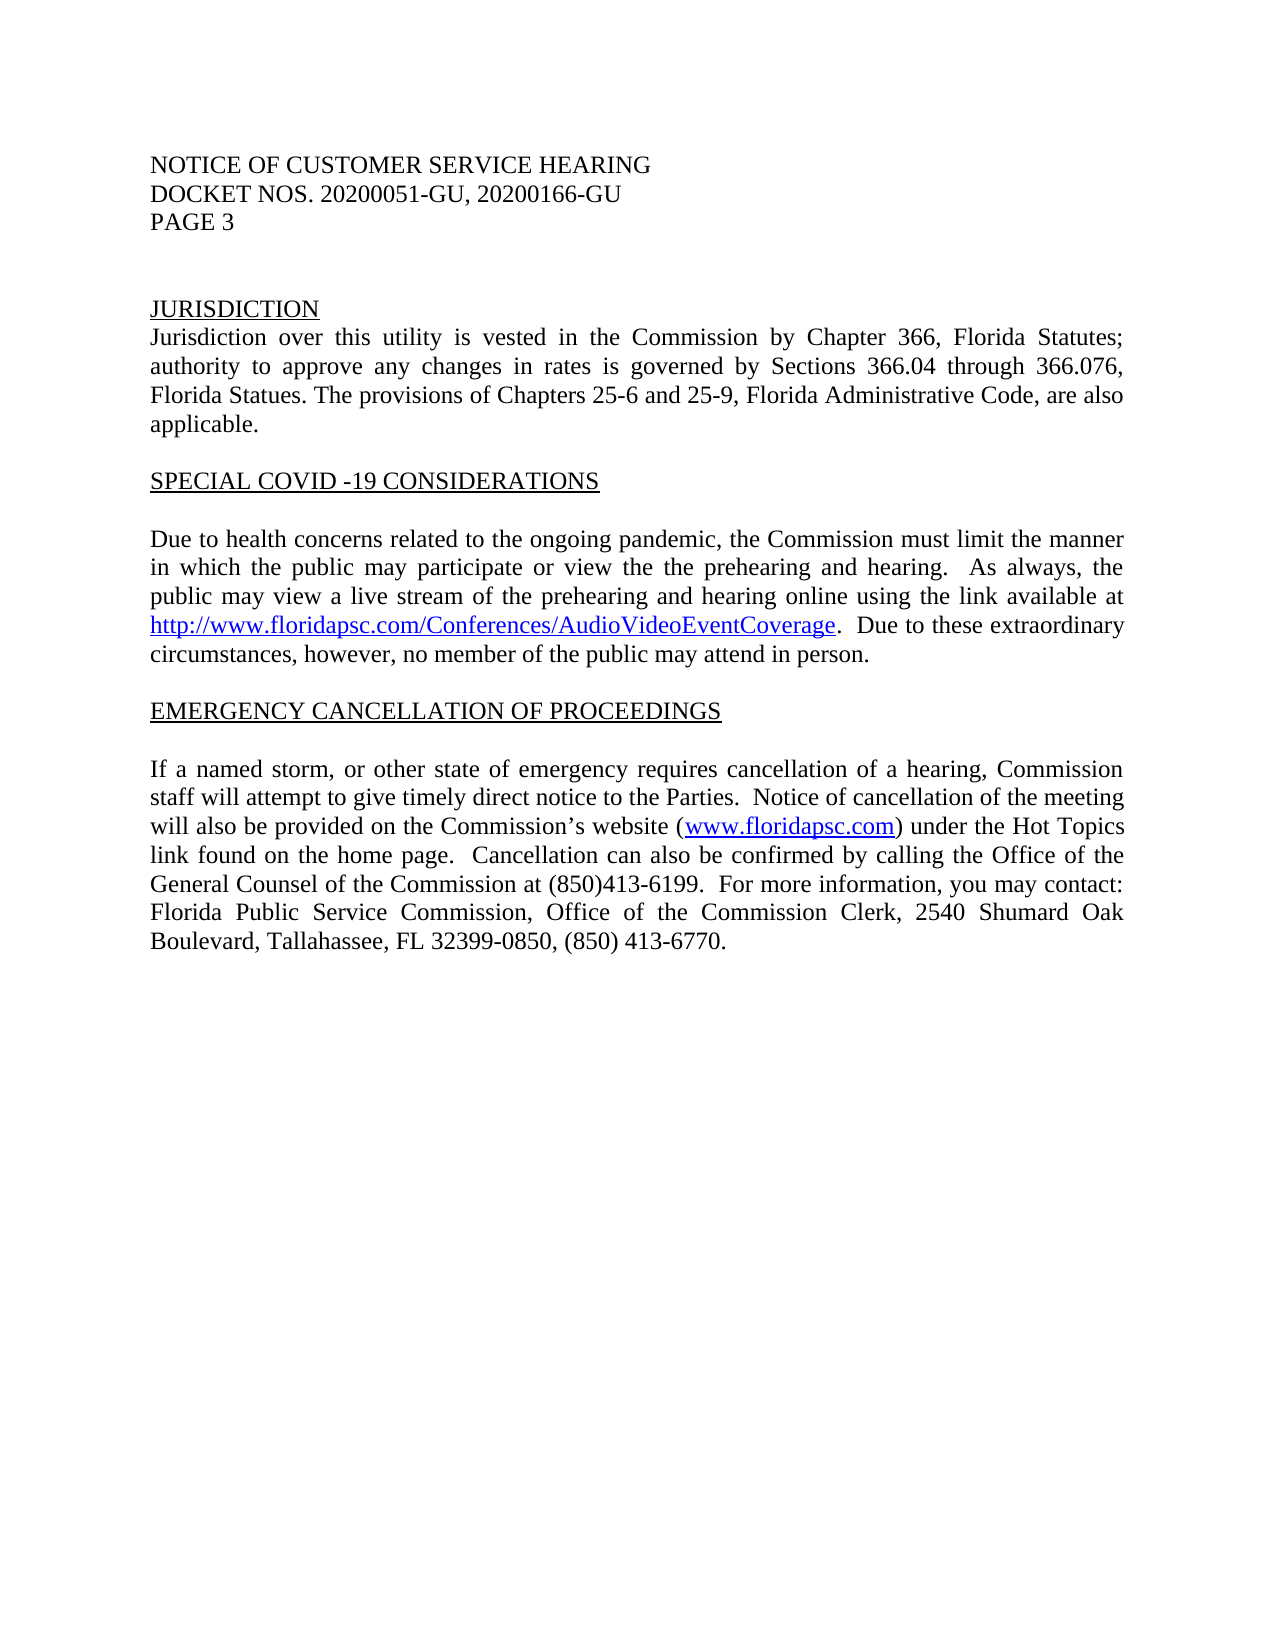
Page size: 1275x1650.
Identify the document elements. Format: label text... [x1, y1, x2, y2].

text JURISDICTION [150, 294, 1125, 322]
text SPECIAL COVID -19 CONSIDERATIONS [150, 466, 1125, 495]
text EMERGENCY CANCELLATION OF PROCEEDINGS [150, 696, 1125, 725]
text If a named storm, or other state of emergency requires cancellation of a hearing, Commission staff will attempt to give timely direct notice to the Parties. Notice of cancellation of the meeting will also be provided on the Commission’s website (www.floridapsc.com) under the Hot Topics link found on the home page. Cancellation can also be confirmed by calling the Office of the General Counsel of the Commission at (850)413-6199. For more information, you may contact: Florida Public Service Commission, Office of the Commission Clerk, 2540 Shumard Oak Boulevard, Tallahassee, FL 32399-0850, (850) 413-6770. [150, 754, 1125, 955]
text Jurisdiction over this utility is vested in the Commission by Chapter 366, Florida Statutes; authority to approve any changes in rates is governed by Sections 366.04 through 366.076, Florida Statues. The provisions of Chapters 25-6 and 25-9, Florida Administrative Code, are also applicable. [150, 322, 1125, 437]
text Due to health concerns related to the ongoing pandemic, the Commission must limit the manner in which the public may participate or view the the prehearing and hearing. As always, the public may view a live stream of the prehearing and hearing online using the link available at http://www.floridapsc.com/Conferences/AudioVideoEventCoverage. Due to these extraordinary circumstances, however, no member of the public may attend in person. [150, 524, 1125, 667]
